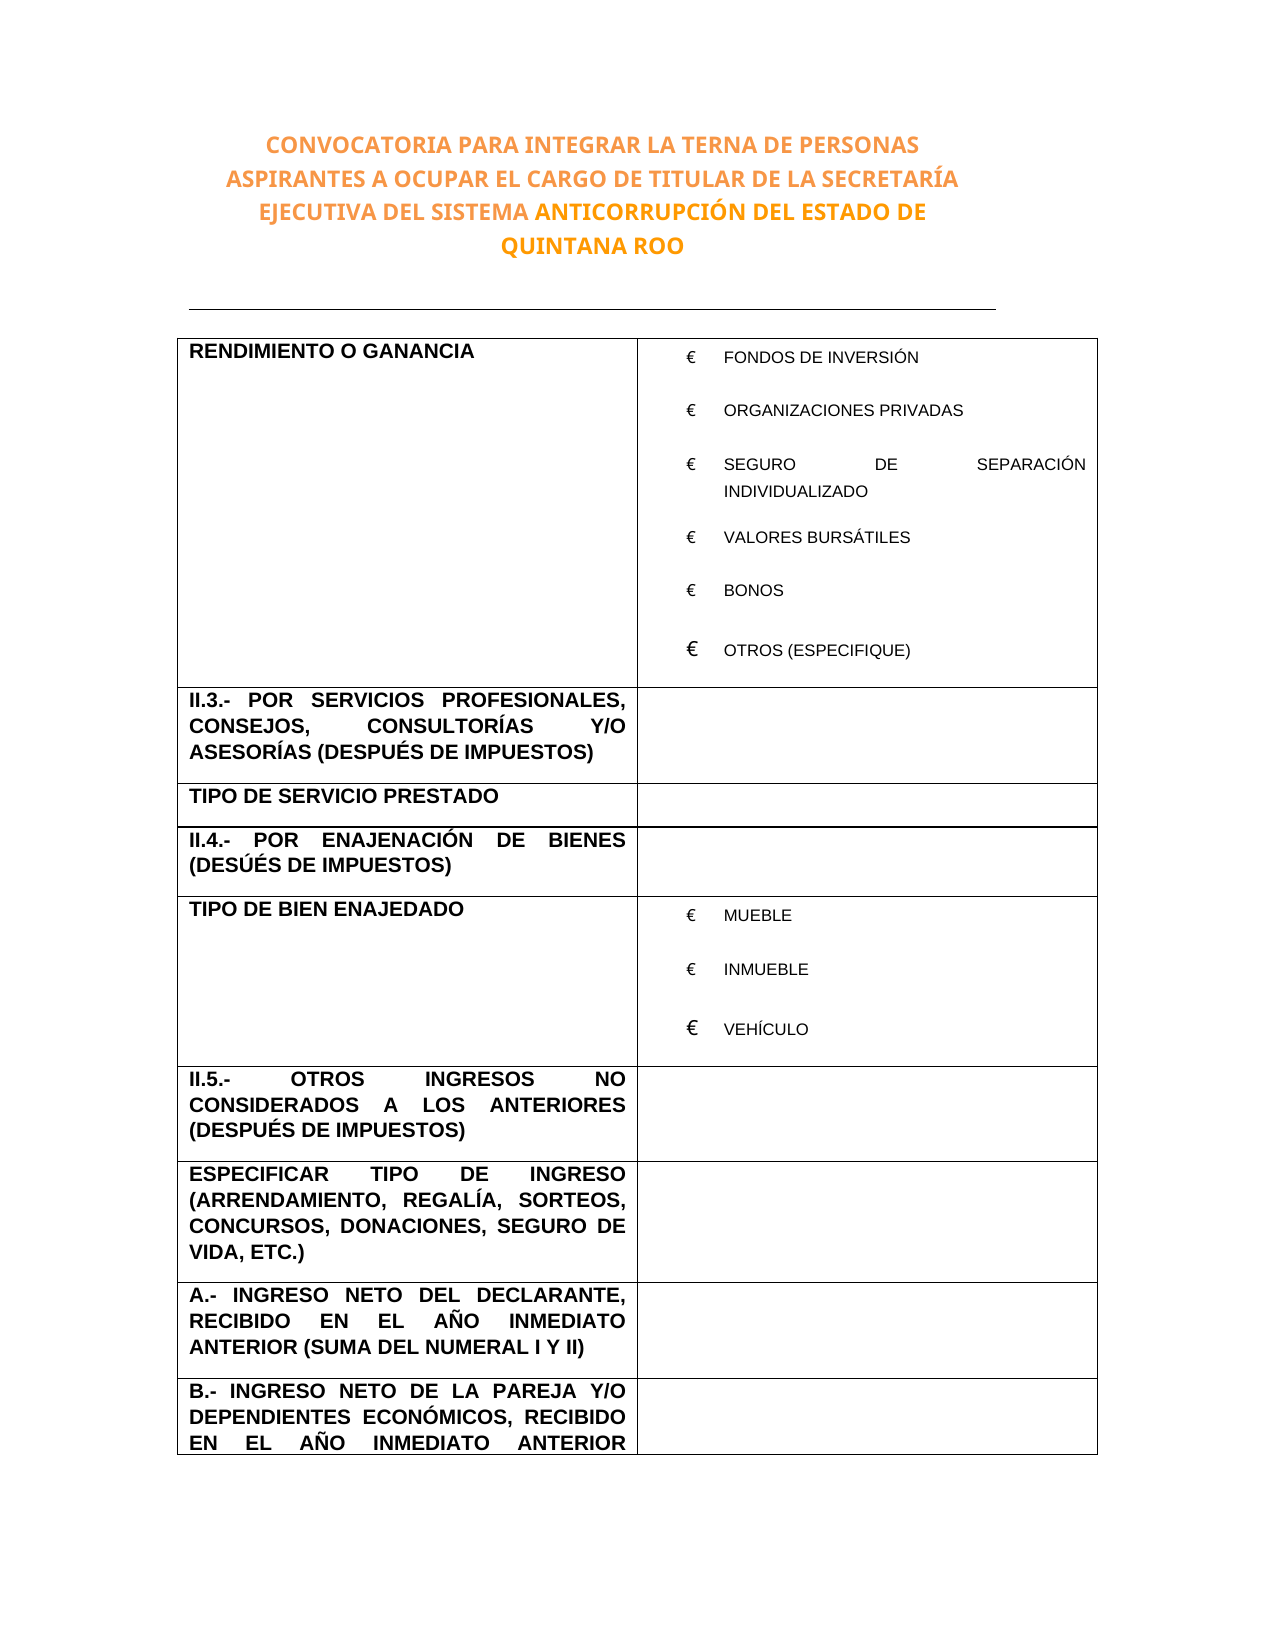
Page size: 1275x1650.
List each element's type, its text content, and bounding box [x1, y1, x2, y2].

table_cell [638, 339, 1097, 687]
table_cell II.4.- POR ENAJENACIÓN DE BIENES (DESÚÉS DE IMPUESTOS) [178, 828, 637, 896]
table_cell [178, 1379, 637, 1454]
table_cell II.5.- OTROS INGRESOS NO CONSIDERADOS A LOS ANTERIORES (DESPUÉS DE IMPUESTOS) [178, 1067, 637, 1161]
table_cell ESPECIFICAR TIPO DE INGRESO (ARRENDAMIENTO, REGALÍA, SORTEOS, CONCURSOS, DONACIONES, SEGURO DE VIDA, ETC.) [178, 1162, 637, 1282]
table_cell [638, 1162, 1097, 1282]
table_cell A.- INGRESO NETO DEL DECLARANTE, RECIBIDO EN EL AÑO INMEDIATO ANTERIOR (SUMA DEL NUMERAL I Y II) [178, 1283, 637, 1378]
table_cell TIPO DE BIEN ENAJEDADO [178, 897, 637, 1066]
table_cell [178, 339, 637, 687]
table_cell [638, 1379, 1097, 1454]
table_cell [638, 784, 1097, 826]
table_cell TIPO DE SERVICIO PRESTADO [178, 784, 637, 826]
table_cell II.3.- POR SERVICIOS PROFESIONALES, CONSEJOS, CONSULTORÍAS Y/O ASESORÍAS (DESPUÉS DE IMPUESTOS) [178, 688, 637, 783]
table_cell MUEBLE INMUEBLE VEHÍCULO [638, 897, 1097, 1066]
table_cell [638, 828, 1097, 896]
table_cell [638, 1283, 1097, 1378]
table_cell [638, 1067, 1097, 1161]
table_cell [638, 688, 1097, 783]
